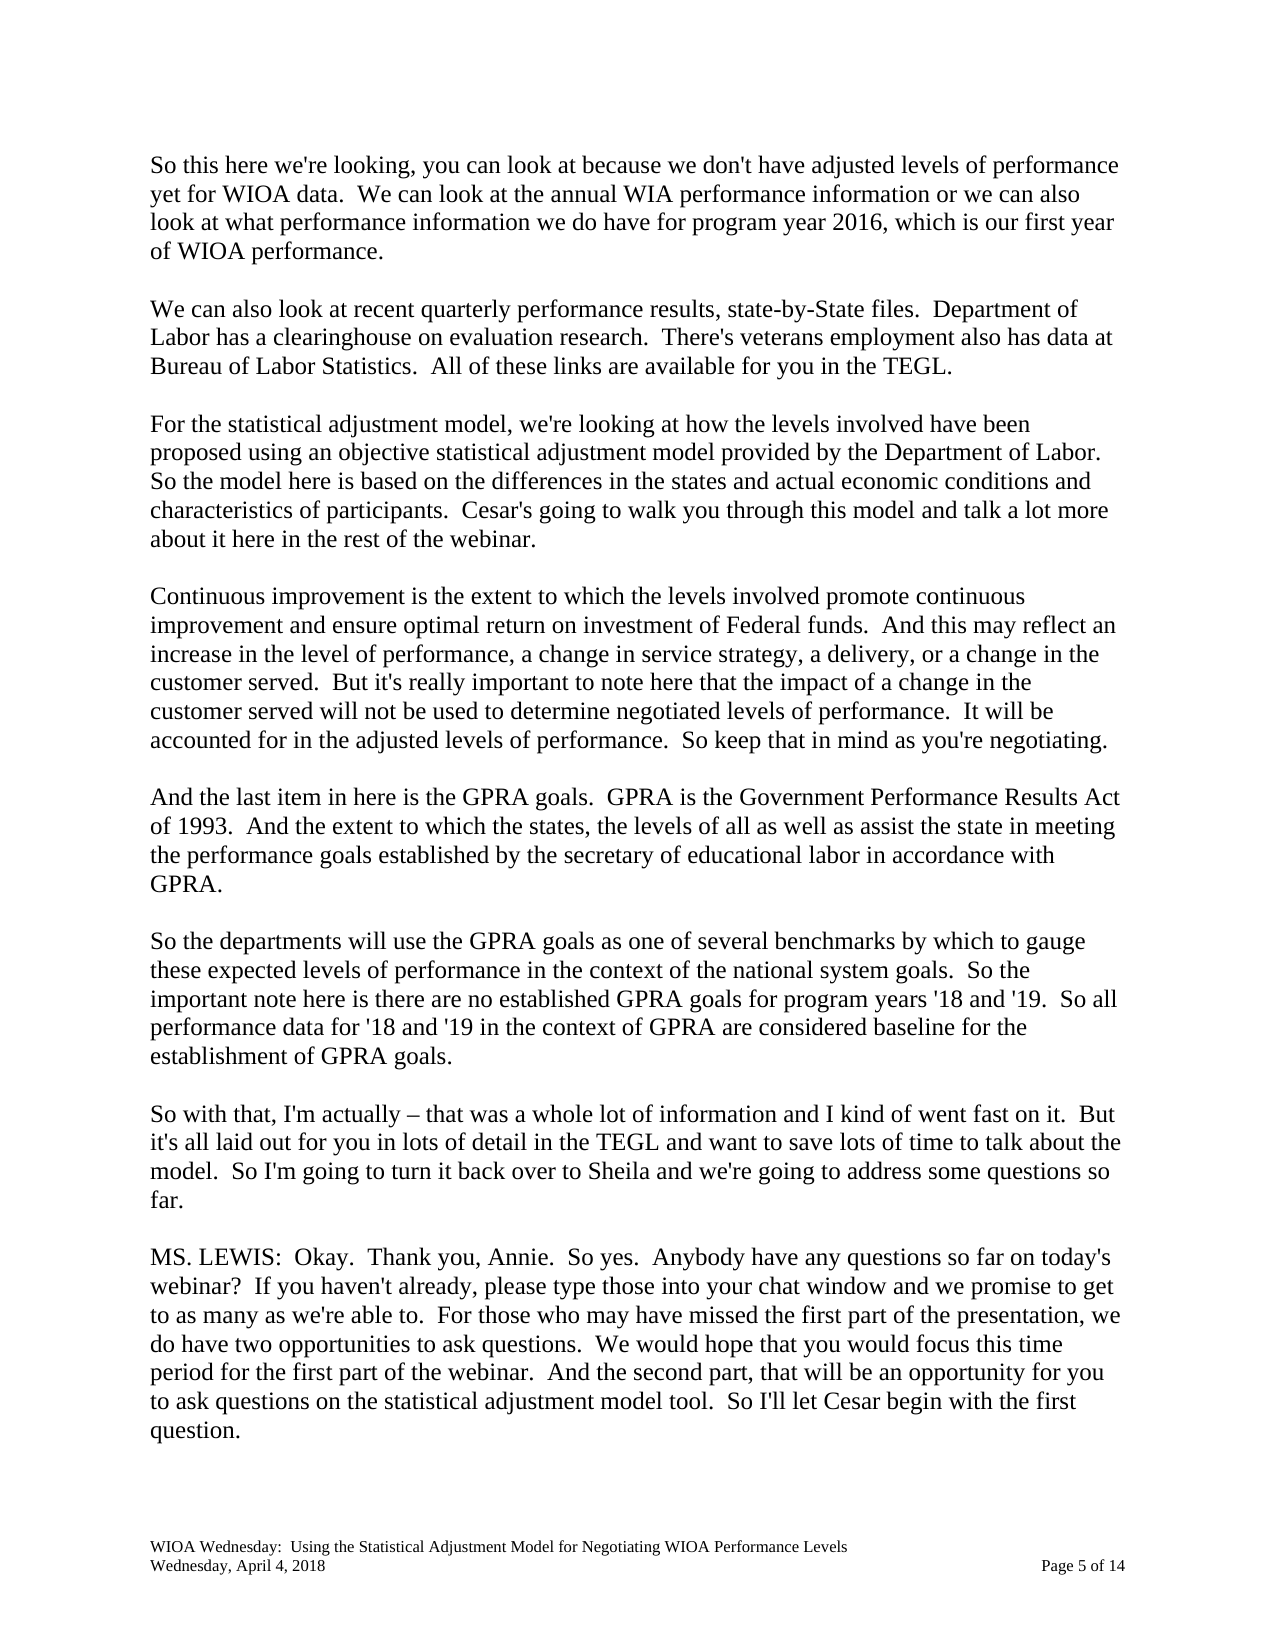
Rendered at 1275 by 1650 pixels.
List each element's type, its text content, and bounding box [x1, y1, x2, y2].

text And the last item in here is the GPRA goals. GPRA is the Government Performance Results Act of 1993. And the extent to which the states, the levels of all as well as assist the state in meeting the performance goals established by the secretary of educational labor in accordance with GPRA. [150, 782, 1125, 897]
text So with that, I'm actually – that was a whole lot of information and I kind of went fast on it. But it's all laid out for you in lots of detail in the TEGL and want to save lots of time to talk about the model. So I'm going to turn it back over to Sheila and we're going to address some questions so far. [150, 1099, 1125, 1214]
text For the statistical adjustment model, we're looking at how the levels involved have been proposed using an objective statistical adjustment model provided by the Department of Labor. So the model here is based on the differences in the states and actual economic conditions and characteristics of participants. Cesar's going to walk you through this model and talk a lot more about it here in the rest of the webinar. [150, 409, 1125, 552]
text MS. LEWIS: Okay. Thank you, Annie. So yes. Anybody have any questions so far on today's webinar? If you haven't already, please type those into your chat window and we promise to get to as many as we're able to. For those who may have missed the first part of the presentation, we do have two opportunities to ask questions. We would hope that you would focus this time period for the first part of the webinar. And the second part, that will be an opportunity for you to ask questions on the statistical adjustment model tool. So I'll let Cesar begin with the first question. [150, 1242, 1125, 1444]
text So this here we're looking, you can look at because we don't have adjusted levels of performance yet for WIOA data. We can look at the annual WIA performance information or we can also look at what performance information we do have for program year 2016, which is our first year of WIOA performance. [150, 150, 1125, 265]
text We can also look at recent quarterly performance results, state-by-State files. Department of Labor has a clearinghouse on evaluation research. There's veterans employment also has data at Bureau of Labor Statistics. All of these links are available for you in the TEGL. [150, 294, 1125, 380]
text Continuous improvement is the extent to which the levels involved promote continuous improvement and ensure optimal return on investment of Federal funds. And this may reflect an increase in the level of performance, a change in service strategy, a delivery, or a change in the customer served. But it's really important to note here that the impact of a change in the customer served will not be used to determine negotiated levels of performance. It will be accounted for in the adjusted levels of performance. So keep that in mind as you're negotiating. [150, 581, 1125, 754]
text So the departments will use the GPRA goals as one of several benchmarks by which to gauge these expected levels of performance in the context of the national system goals. So the important note here is there are no established GPRA goals for program years '18 and '19. So all performance data for '18 and '19 in the context of GPRA are considered baseline for the establishment of GPRA goals. [150, 926, 1125, 1070]
